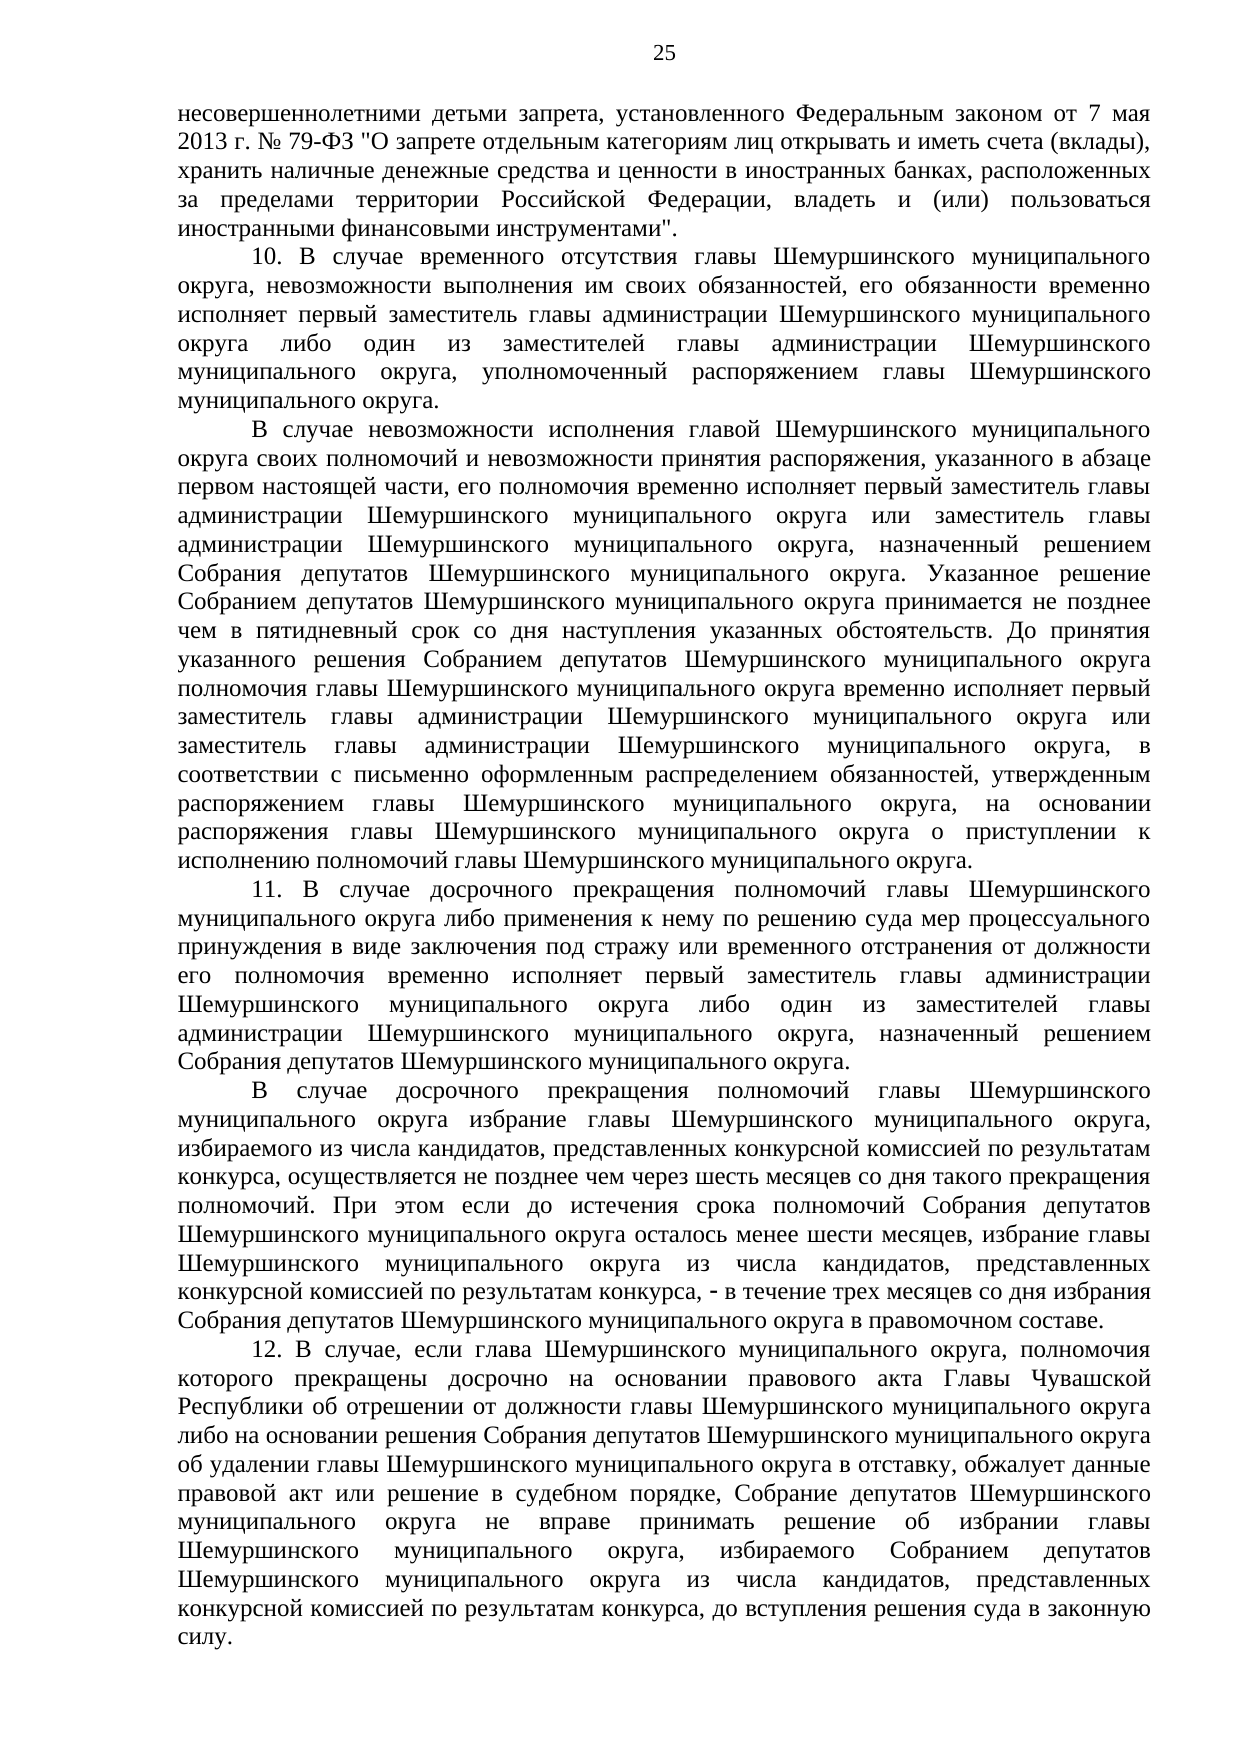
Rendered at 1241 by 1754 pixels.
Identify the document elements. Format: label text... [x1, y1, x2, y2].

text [177, 98, 1152, 241]
text В случае досрочного прекращения полномочий главы Шемуршинского муниципального округа избрание главы Шемуршинского муниципального округа, избираемого из числа кандидатов, представленных конкурсной комиссией по результатам конкурса, осуществляется не позднее чем через шесть месяцев со дня такого прекращения полномочий. При этом если до истечения срока полномочий Собрания депутатов Шемуршинского муниципального округа осталось менее шести месяцев, избрание главы Шемуршинского муниципального округа из числа кандидатов, представленных конкурсной комиссией по результатам конкурса,  в течение трех месяцев со дня избрания Собрания депутатов Шемуршинского муниципального округа в правомочном составе. [177, 1075, 1152, 1334]
text 11. В случае досрочного прекращения полномочий главы Шемуршинского муниципального округа либо применения к нему по решению суда мер процессуального принуждения в виде заключения под стражу или временного отстранения от должности его полномочия временно исполняет первый заместитель главы администрации Шемуршинского муниципального округа либо один из заместителей главы администрации Шемуршинского муниципального округа, назначенный решением Собрания депутатов Шемуршинского муниципального округа. [177, 874, 1152, 1075]
text В случае невозможности исполнения главой Шемуршинского муниципального округа своих полномочий и невозможности принятия распоряжения, указанного в абзаце первом настоящей части, его полномочия временно исполняет первый заместитель главы администрации Шемуршинского муниципального округа или заместитель главы администрации Шемуршинского муниципального округа, назначенный решением Собрания депутатов Шемуршинского муниципального округа. Указанное решение Собранием депутатов Шемуршинского муниципального округа принимается не позднее чем в пятидневный срок со дня наступления указанных обстоятельств. До принятия указанного решения Собранием депутатов Шемуршинского муниципального округа полномочия главы Шемуршинского муниципального округа временно исполняет первый заместитель главы администрации Шемуршинского муниципального округа или заместитель главы администрации Шемуршинского муниципального округа, в соответствии с письменно оформленным распределением обязанностей, утвержденным распоряжением главы Шемуршинского муниципального округа, на основании распоряжения главы Шемуршинского муниципального округа о приступлении к исполнению полномочий главы Шемуршинского муниципального округа. [177, 414, 1152, 874]
text 10. В случае временного отсутствия главы Шемуршинского муниципального округа, невозможности выполнения им своих обязанностей, его обязанности временно исполняет первый заместитель главы администрации Шемуршинского муниципального округа либо один из заместителей главы администрации Шемуршинского муниципального округа, уполномоченный распоряжением главы Шемуршинского муниципального округа. [177, 241, 1152, 414]
text 12. В случае, если глава Шемуршинского муниципального округа, полномочия которого прекращены досрочно на основании правового акта Главы Чувашской Республики об отрешении от должности главы Шемуршинского муниципального округа либо на основании решения Собрания депутатов Шемуршинского муниципального округа об удалении главы Шемуршинского муниципального округа в отставку, обжалует данные правовой акт или решение в судебном порядке, Собрание депутатов Шемуршинского муниципального округа не вправе принимать решение об избрании главы Шемуршинского муниципального округа, избираемого Собранием депутатов Шемуршинского муниципального округа из числа кандидатов, представленных конкурсной комиссией по результатам конкурса, до вступления решения суда в законную силу. [177, 1334, 1152, 1650]
